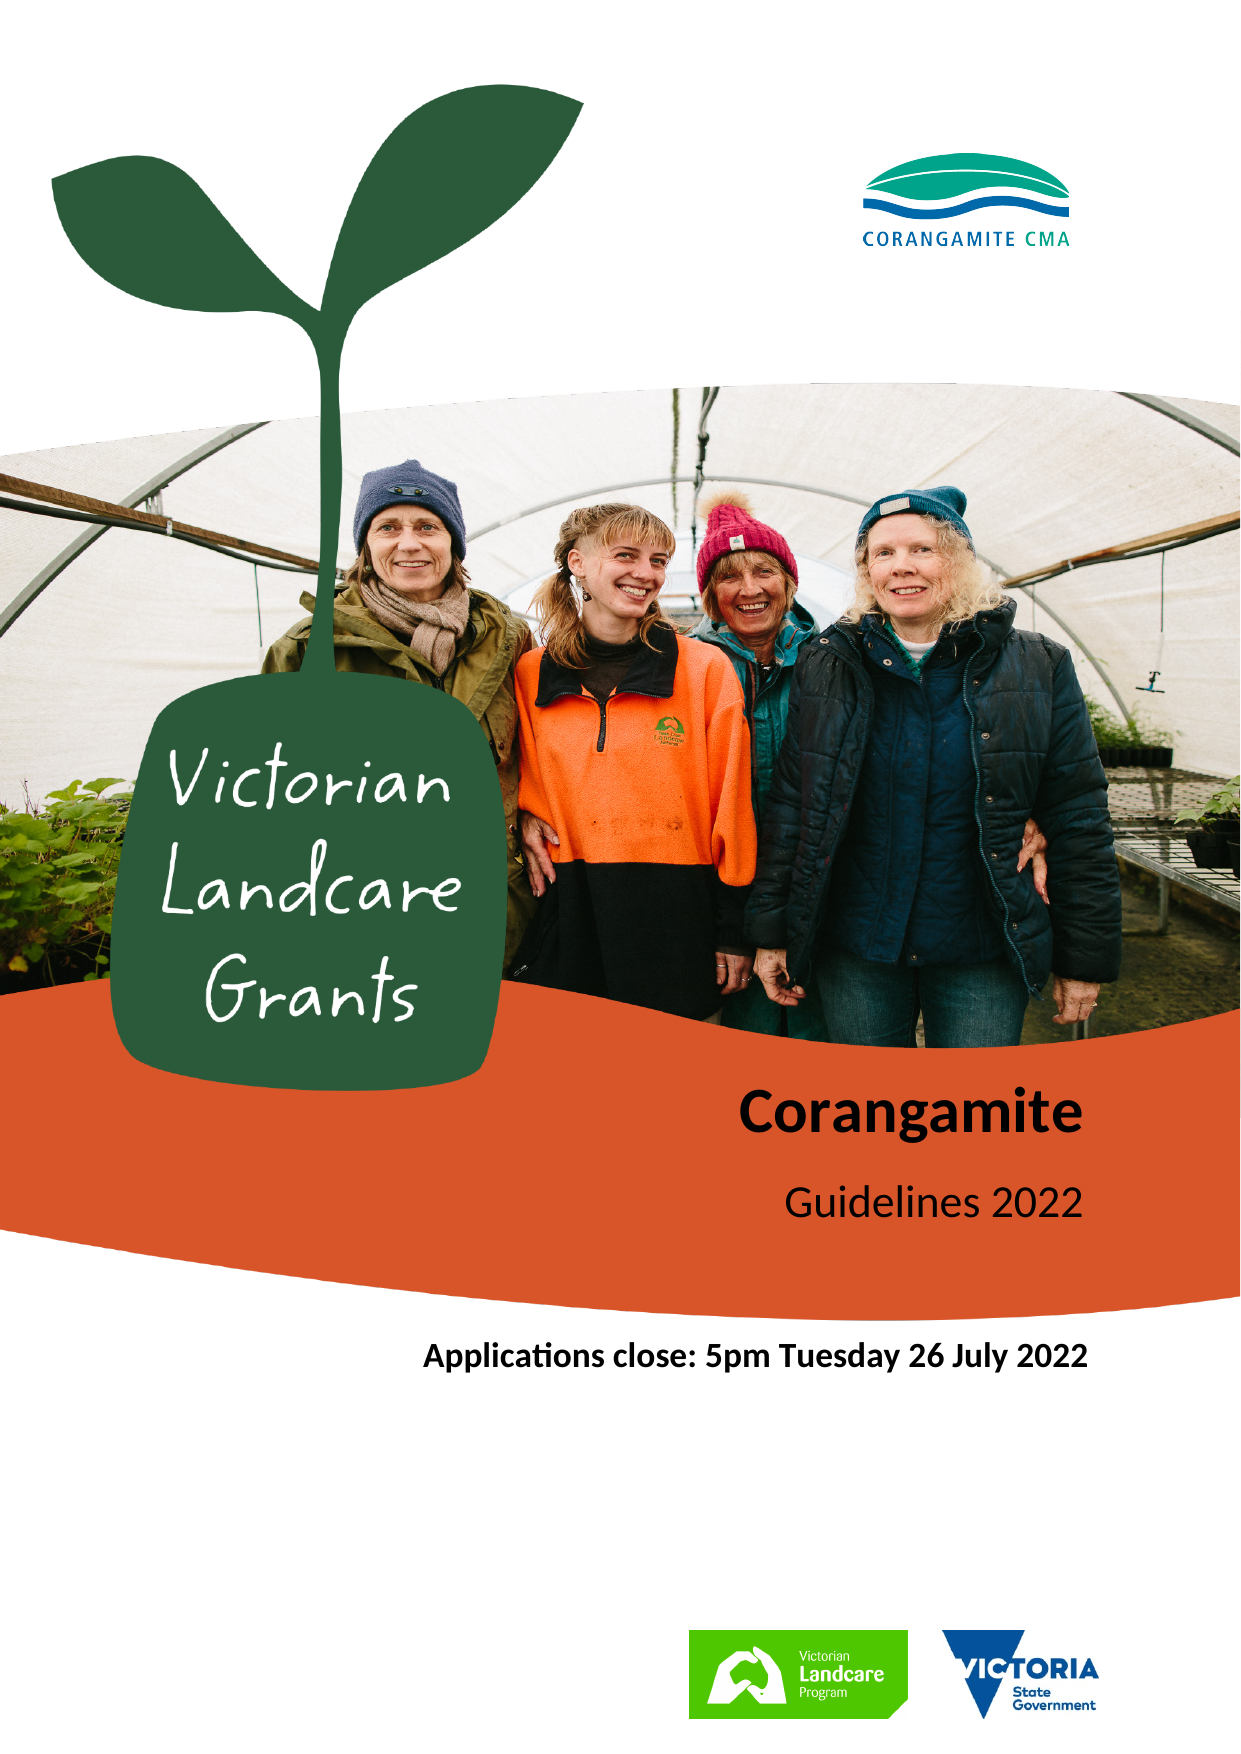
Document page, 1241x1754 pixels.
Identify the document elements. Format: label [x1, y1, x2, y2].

picture [0, 0, 1241, 1333]
picture [942, 1630, 1099, 1719]
picture [689, 1630, 908, 1719]
